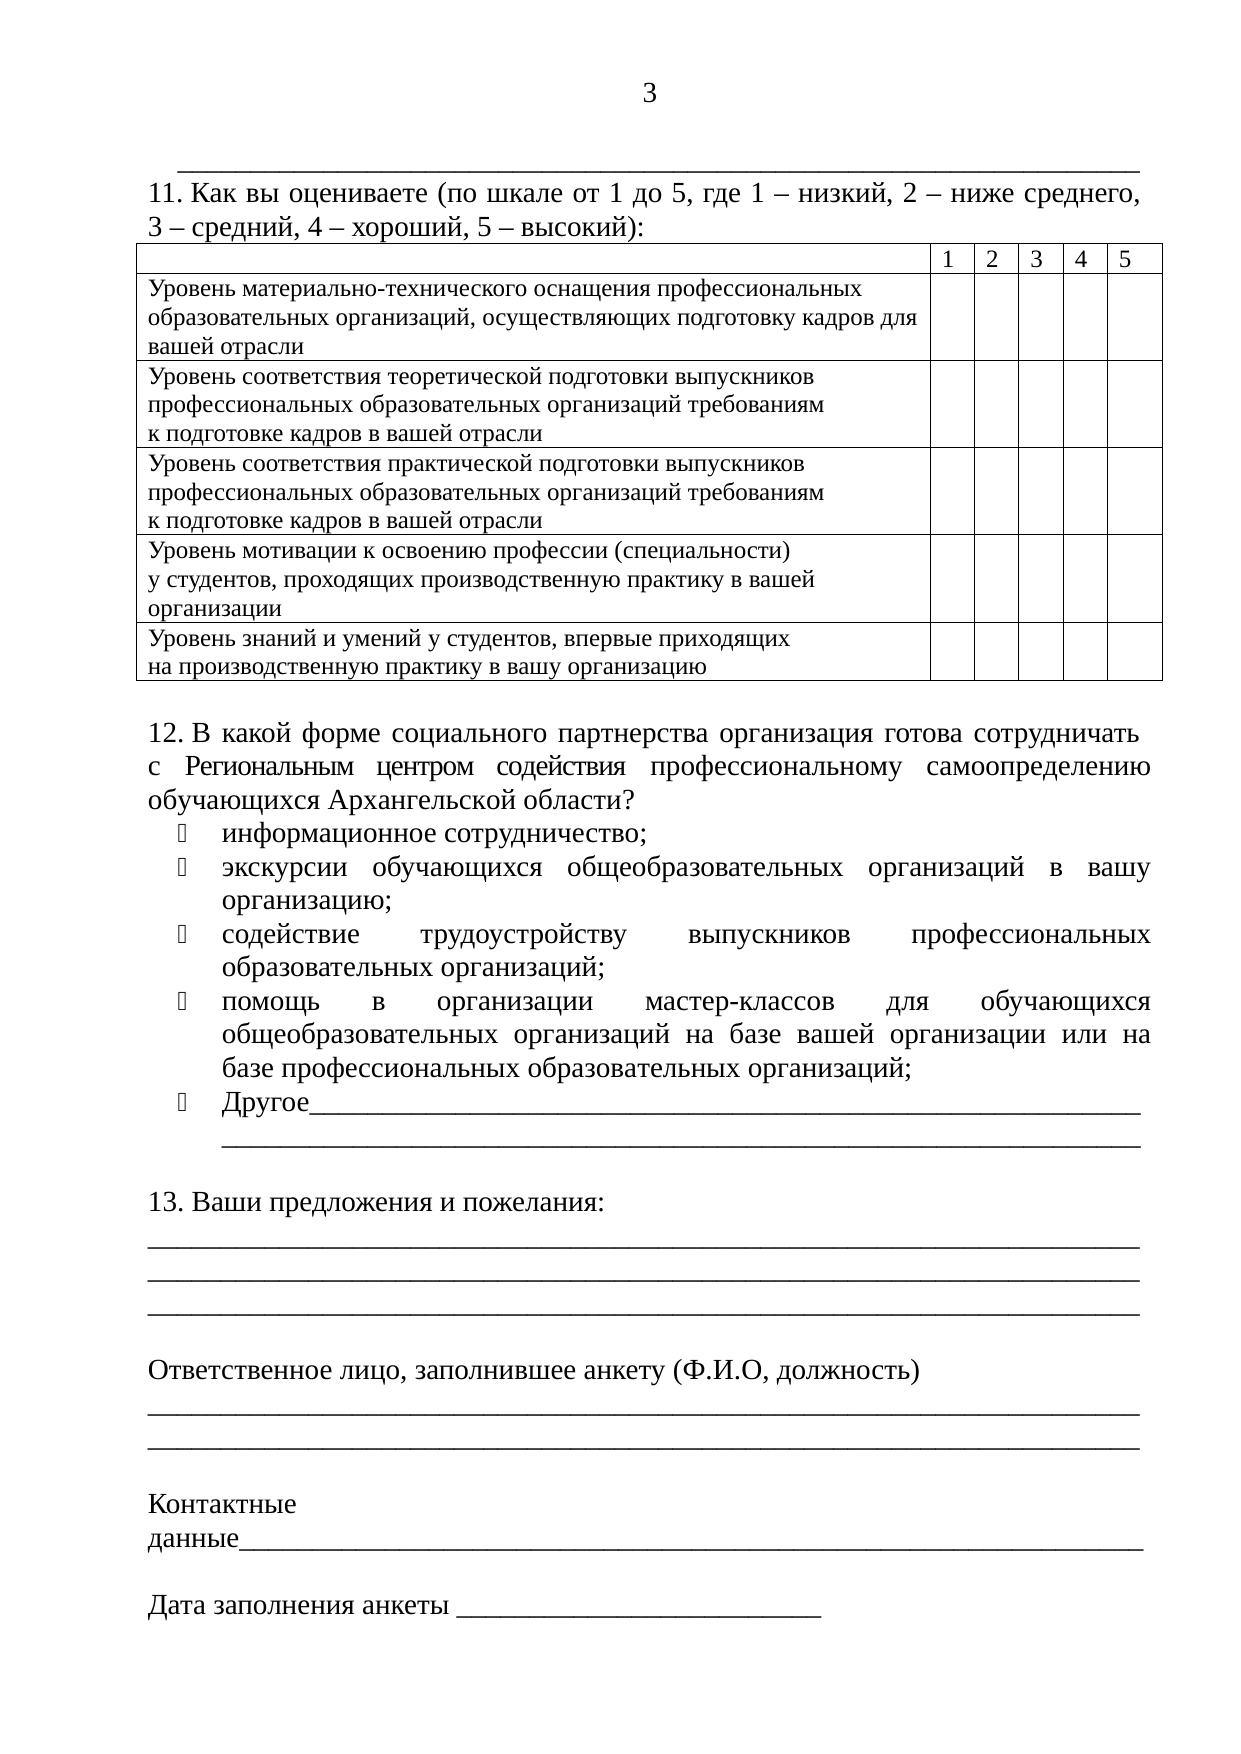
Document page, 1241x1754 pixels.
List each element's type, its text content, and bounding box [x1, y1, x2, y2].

table_cell Уровень соответствия теоретической подготовки выпускников профессиональных образовательных организаций требованиям к подготовке кадров в вашей отрасли [137, 361, 930, 447]
list экскурсии обучающихся общеобразовательных организаций в вашу организацию; [177, 849, 1152, 916]
table_cell [1019, 274, 1063, 360]
text ________________________________________________________________________________________________________________________________________ [148, 1386, 1152, 1453]
table_cell [1019, 448, 1063, 534]
table_cell Уровень мотивации к освоению профессии (специальности) у студентов, проходящих производственную практику в вашей организации [137, 535, 930, 622]
table_header 1 [931, 244, 974, 272]
table_cell [1064, 274, 1107, 360]
table_cell [975, 623, 1018, 680]
text __________________________________________________________________ [177, 142, 1152, 176]
table_cell [1064, 535, 1107, 622]
list содействие трудоустройству выпускников профессиональных образовательных организаций; [177, 916, 1152, 983]
table_cell [1108, 623, 1162, 680]
table_cell [931, 535, 974, 622]
table_header 5 [1108, 244, 1162, 272]
text 11. Как вы оцениваете (по шкале от 1 до 5, где 1 – низкий, 2 – ниже среднего, 3 – средний, 4 – хороший, 5 – высокий): [148, 176, 1152, 243]
table_cell [1108, 274, 1162, 360]
table_cell [931, 361, 974, 447]
text 13. Ваши предложения и пожелания: [148, 1184, 1152, 1218]
table_cell [1019, 623, 1063, 680]
text ____________________________________________________________________________________________________________________________________________________________________________________________________________ [148, 1218, 1152, 1318]
text Контактные данные______________________________________________________________ [148, 1486, 1152, 1553]
table_cell [975, 448, 1018, 534]
text Ответственное лицо, заполнившее анкету (Ф.И.О, должность) [148, 1352, 1152, 1386]
table_cell [1064, 623, 1107, 680]
text Дата заполнения анкеты _________________________ [148, 1587, 1152, 1620]
table_cell [931, 623, 974, 680]
table_cell [1108, 361, 1162, 447]
table_cell [1064, 361, 1107, 447]
table_header [137, 244, 930, 272]
table_cell [1019, 361, 1063, 447]
table_cell Уровень знаний и умений у студентов, впервые приходящих на производственную практику в вашу организацию [137, 623, 930, 680]
table_cell [931, 448, 974, 534]
list Другое________________________________________________________________________________________________________________________ [177, 1084, 1152, 1151]
table_header 2 [975, 244, 1018, 272]
table_cell Уровень материально-технического оснащения профессиональных образовательных организаций, осуществляющих подготовку кадров для вашей отрасли [137, 274, 930, 360]
table_cell [975, 535, 1018, 622]
table_cell [1108, 535, 1162, 622]
list информационное сотрудничество; [177, 815, 1152, 849]
text 12. В какой форме социального партнерства организация готова сотрудничать с Региональным центром содействия профессиональному самоопределению обучающихся Архангельской области? [148, 715, 1152, 815]
list помощь в организации мастер-классов для обучающихся общеобразовательных организаций на базе вашей организации или на базе профессиональных образовательных организаций; [177, 983, 1152, 1084]
table_cell Уровень соответствия практической подготовки выпускников профессиональных образовательных организаций требованиям к подготовке кадров в вашей отрасли [137, 448, 930, 534]
table_cell [975, 274, 1018, 360]
table_cell [931, 274, 974, 360]
table_header 4 [1064, 244, 1107, 272]
table_cell [975, 361, 1018, 447]
table_cell [1064, 448, 1107, 534]
table_cell [1019, 535, 1063, 622]
table_cell [1108, 448, 1162, 534]
table_header 3 [1019, 244, 1063, 272]
